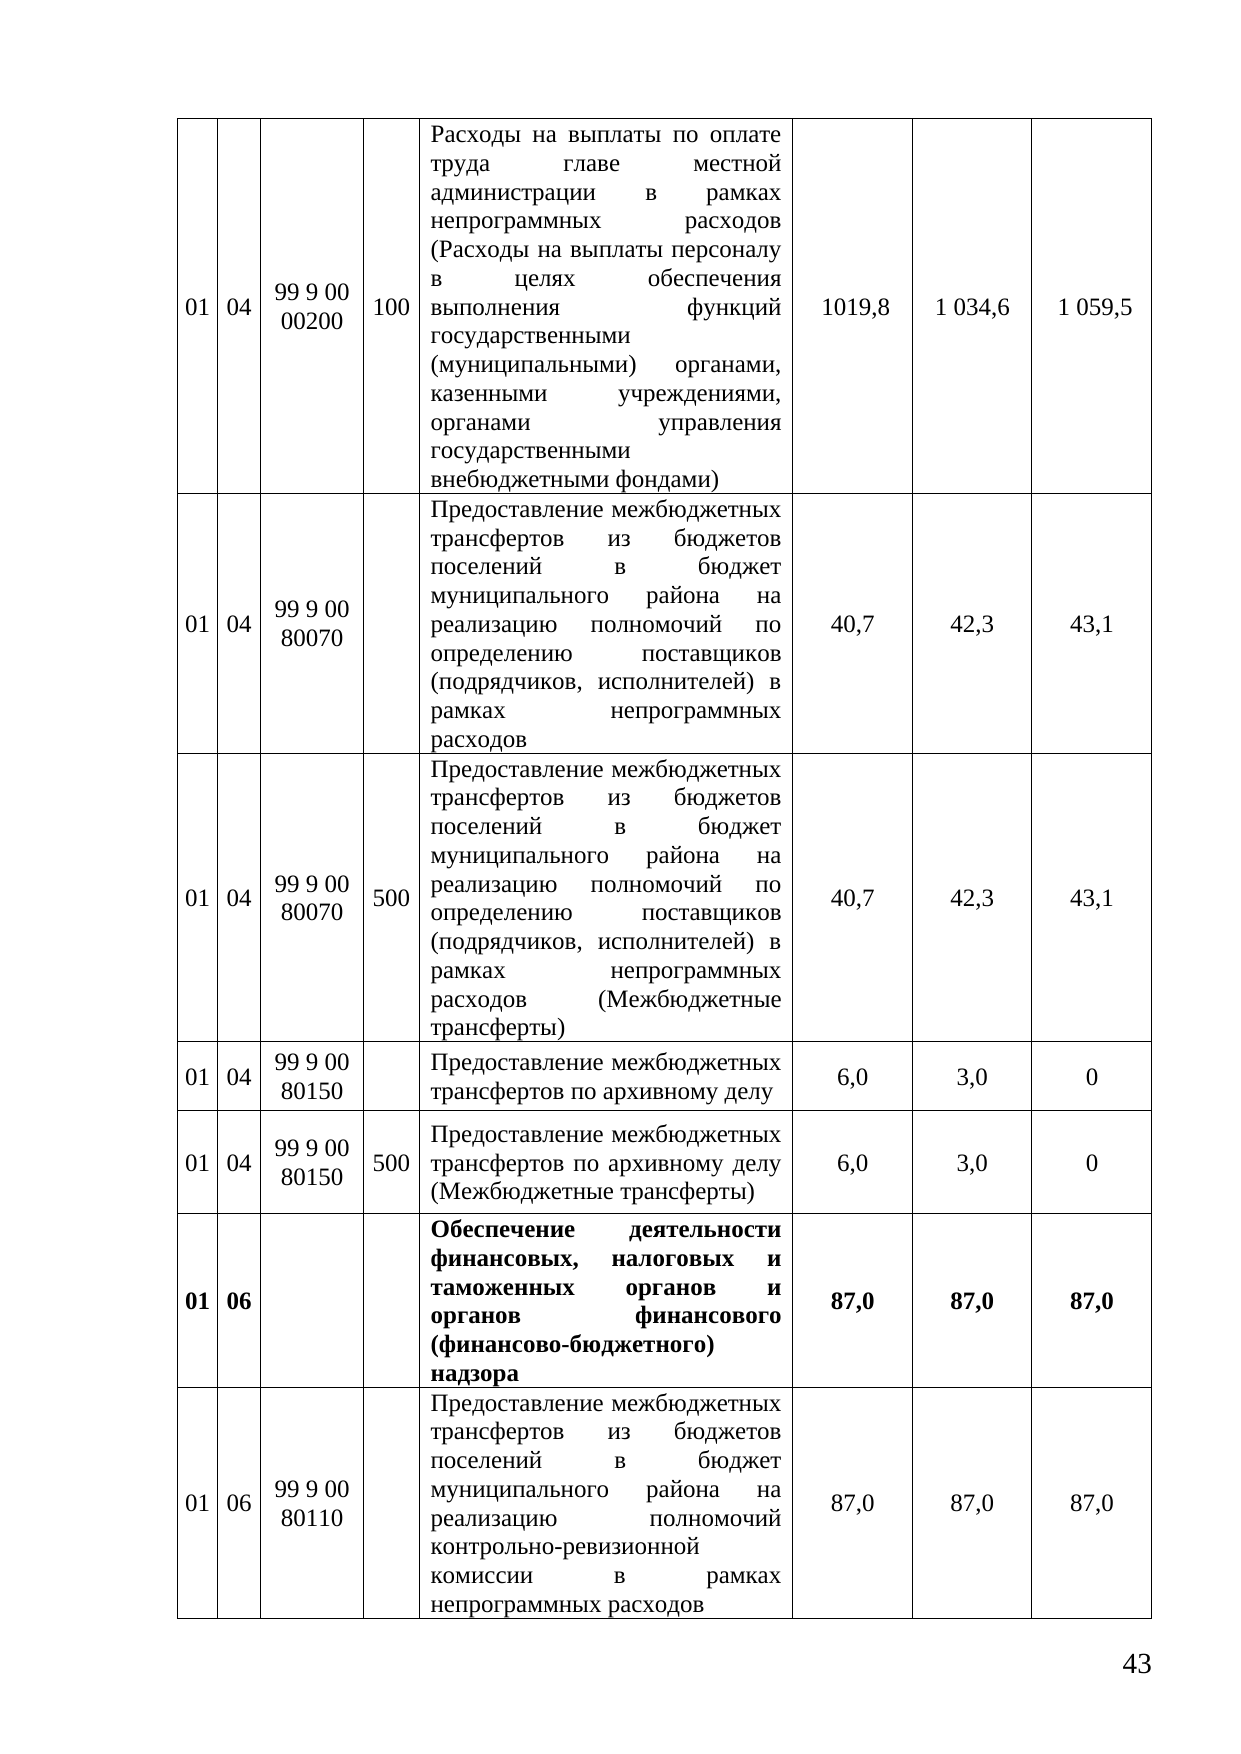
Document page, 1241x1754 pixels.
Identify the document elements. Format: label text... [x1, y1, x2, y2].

table_cell 01 [178, 1214, 217, 1387]
table_cell Расходы на выплаты по оплате труда главе местной администрации в рамках непрограммных расходов (Расходы на выплаты персоналу в целях обеспечения выполнения функций государственными (муниципальными) органами, казенными учреждениями, органами управления государственными внебюджетными фондами) [420, 119, 792, 493]
table_cell 87,0 [1032, 1388, 1151, 1618]
table_cell 40,7 [793, 494, 912, 753]
table_cell 01 [178, 1388, 217, 1618]
table_cell 04 [218, 119, 260, 493]
table_cell [364, 494, 419, 753]
table_cell 500 [364, 754, 419, 1041]
table_cell 6,0 [793, 1042, 912, 1110]
table_cell 99 9 00 80110 [261, 1388, 363, 1618]
table_cell 99 9 00 00200 [261, 119, 363, 493]
table_cell 43,1 [1032, 754, 1151, 1041]
table_cell Обеспечение деятельности финансовых, налоговых и таможенных органов и органов финансового (финансово-бюджетного) надзора [420, 1214, 792, 1387]
table_cell 500 [364, 1111, 419, 1213]
table_cell 1 059,5 [1032, 119, 1151, 493]
table_cell 06 [218, 1388, 260, 1618]
table_cell [364, 1388, 419, 1618]
table_cell 87,0 [793, 1214, 912, 1387]
table_cell 40,7 [793, 754, 912, 1041]
table_cell 01 [178, 1111, 217, 1213]
table_cell [364, 1214, 419, 1387]
table_cell 87,0 [793, 1388, 912, 1618]
table_cell 43,1 [1032, 494, 1151, 753]
table_cell 87,0 [1032, 1214, 1151, 1387]
table_cell 87,0 [913, 1388, 1031, 1618]
table_cell 06 [218, 1214, 260, 1387]
table_cell 99 9 00 80070 [261, 494, 363, 753]
table_cell 01 [178, 494, 217, 753]
table_cell 99 9 00 80070 [261, 754, 363, 1041]
table_cell 04 [218, 1042, 260, 1110]
table_cell [364, 1042, 419, 1110]
table_cell 01 [178, 754, 217, 1041]
table_cell 04 [218, 1111, 260, 1213]
table_cell Предоставление межбюджетных трансфертов по архивному делу [420, 1042, 792, 1110]
table_cell 04 [218, 494, 260, 753]
table_cell 0 [1032, 1111, 1151, 1213]
table_cell 87,0 [913, 1214, 1031, 1387]
table_cell 42,3 [913, 754, 1031, 1041]
table_cell 100 [364, 119, 419, 493]
table_cell 99 9 00 80150 [261, 1111, 363, 1213]
table_cell 3,0 [913, 1042, 1031, 1110]
table_cell 01 [178, 119, 217, 493]
table_cell 1019,8 [793, 119, 912, 493]
table_cell Предоставление межбюджетных трансфертов из бюджетов поселений в бюджет муниципального района на реализацию полномочий по определению поставщиков (подрядчиков, исполнителей) в рамках непрограммных расходов [420, 494, 792, 753]
table_cell 04 [218, 754, 260, 1041]
table_cell 6,0 [793, 1111, 912, 1213]
table_cell 99 9 00 80150 [261, 1042, 363, 1110]
table_cell 42,3 [913, 494, 1031, 753]
table_cell 1 034,6 [913, 119, 1031, 493]
table_cell [261, 1214, 363, 1387]
table_cell Предоставление межбюджетных трансфертов из бюджетов поселений в бюджет муниципального района на реализацию полномочий по определению поставщиков (подрядчиков, исполнителей) в рамках непрограммных расходов (Межбюджетные трансферты) [420, 754, 792, 1041]
table_cell Предоставление межбюджетных трансфертов из бюджетов поселений в бюджет муниципального района на реализацию полномочий контрольно-ревизионной комиссии в рамках непрограммных расходов [420, 1388, 792, 1618]
table_cell 01 [178, 1042, 217, 1110]
table_cell 0 [1032, 1042, 1151, 1110]
table_cell Предоставление межбюджетных трансфертов по архивному делу (Межбюджетные трансферты) [420, 1111, 792, 1213]
table_cell 3,0 [913, 1111, 1031, 1213]
